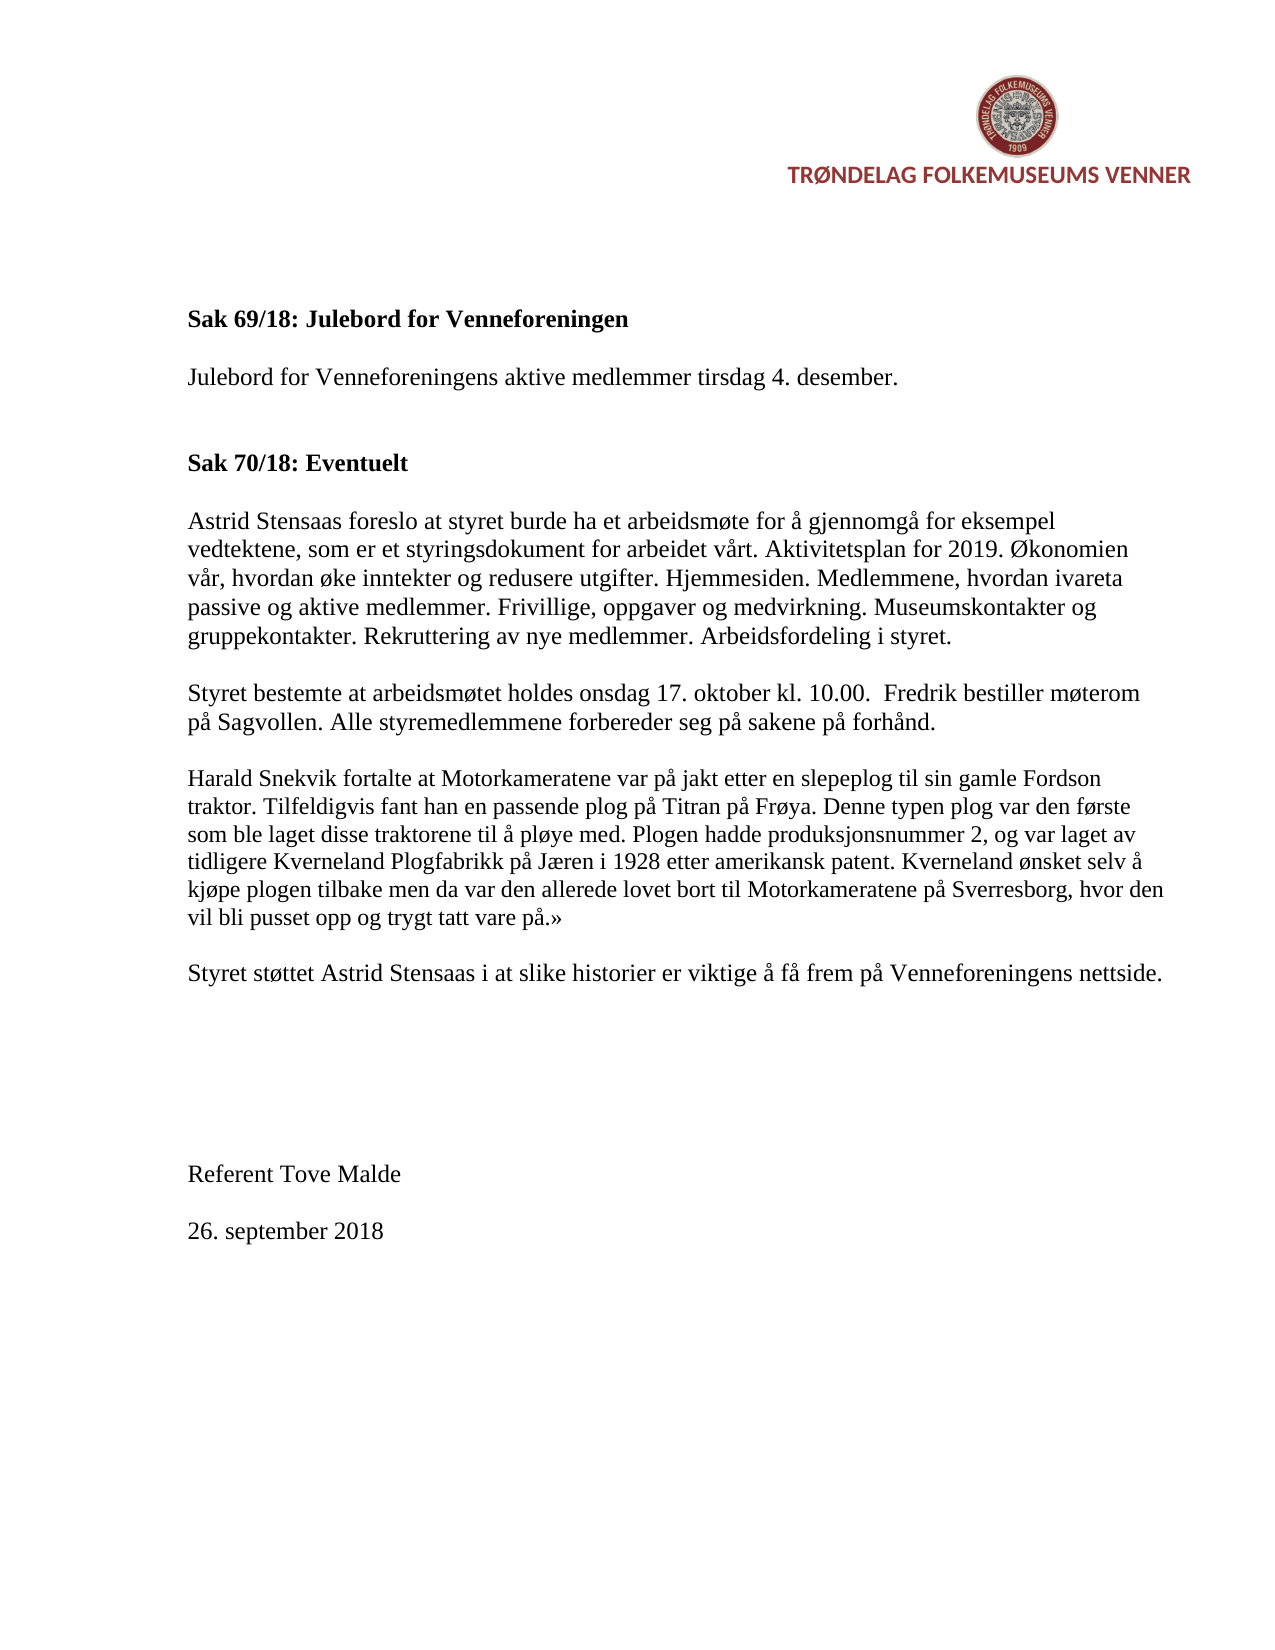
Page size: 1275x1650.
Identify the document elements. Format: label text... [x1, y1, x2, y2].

text Styret støttet Astrid Stensaas i at slike historier er viktige å få frem på Venneforeningens nettside. [187, 958, 1167, 986]
text Referent Tove Malde [187, 1159, 1167, 1188]
text Sak 69/18: Julebord for Venneforeningen [187, 304, 1167, 333]
text 26. september 2018 [187, 1216, 1167, 1245]
text Harald Snekvik fortalte at Motorkameratene var på jakt etter en slepeplog til sin gamle Fordson traktor. Tilfeldigvis fant han en passende plog på Titran på Frøya. Denne typen plog var den første som ble laget disse traktorene til å pløye med. Plogen hadde produksjonsnummer 2, og var laget av tidligere Kverneland Plogfabrikk på Jæren i 1928 etter amerikansk patent. Kverneland ønsket selv å kjøpe plogen tilbake men da var den allerede lovet bort til Motorkameratene på Sverresborg, hvor den vil bli pusset opp og trygt tatt vare på.» [187, 764, 1167, 930]
picture [974, 73, 1060, 159]
text Styret bestemte at arbeidsmøtet holdes onsdag 17. oktober kl. 10.00. Fredrik bestiller møterom på Sagvollen. Alle styremedlemmene forbereder seg på sakene på forhånd. [187, 678, 1167, 736]
text Astrid Stensaas foreslo at styret burde ha et arbeidsmøte for å gjennomgå for eksempel vedtektene, som er et styringsdokument for arbeidet vårt. Aktivitetsplan for 2019. Økonomien vår, hvordan øke inntekter og redusere utgifter. Hjemmesiden. Medlemmene, hvordan ivareta passive og aktive medlemmer. Frivillige, oppgaver og medvirkning. Museumskontakter og gruppekontakter. Rekruttering av nye medlemmer. Arbeidsfordeling i styret. [187, 506, 1167, 649]
text Julebord for Venneforeningens aktive medlemmer tirsdag 4. desember. [187, 362, 1167, 391]
text Sak 70/18: Eventuelt [187, 448, 1167, 477]
